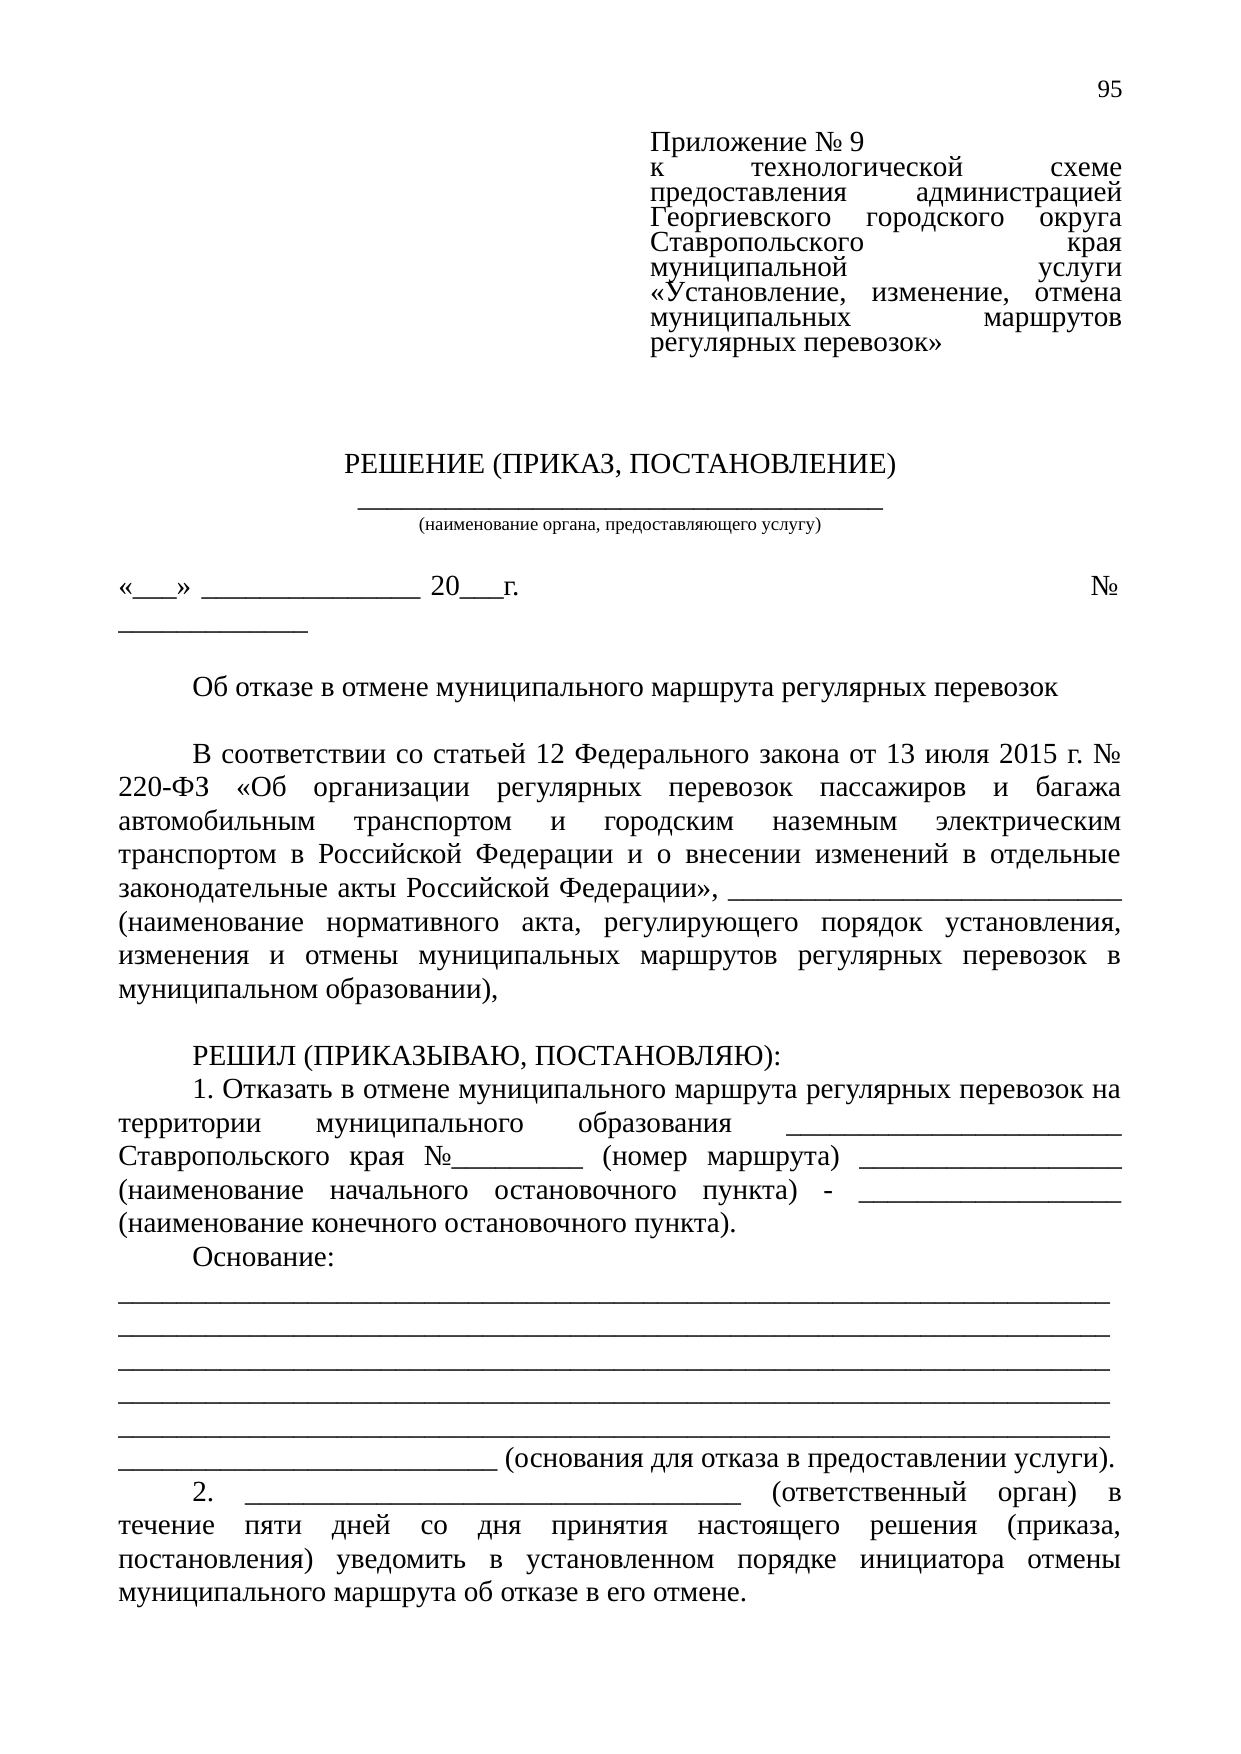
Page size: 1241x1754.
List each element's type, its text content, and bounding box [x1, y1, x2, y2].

text Приложение № 9 [650, 131, 1122, 156]
text Основание: ______________________________________________________________________________________________________________________________________________________________________________________________________________________________________________________________________________________________________________________________________________________________________________ (основания для отказа в предоставлении услуги). [118, 1239, 1122, 1474]
text к технологической схеме предоставления администрацией Георгиевского городского округа Ставропольского края муниципальной услуги «Установление, изменение, отмена муниципальных маршрутов регулярных перевозок» [650, 156, 1122, 356]
text В соответствии со статьей 12 Федерального закона от 13 июля 2015 г. № 220-ФЗ «Об организации регулярных перевозок пассажиров и багажа автомобильным транспортом и городским наземным электрическим транспортом в Российской Федерации и о внесении изменений в отдельные законодательные акты Российской Федерации», ___________________________ (наименование нормативного акта, регулирующего порядок установления, изменения и отмены муниципальных маршрутов регулярных перевозок в муниципальном образовании), [118, 736, 1122, 1004]
text «___» _______________ 20___г. № _____________ [118, 568, 1122, 635]
text РЕШЕНИЕ (ПРИКАЗ, ПОСТАНОВЛЕНИЕ) [118, 446, 1122, 479]
text (наименование органа, предоставляющего услугу) [118, 513, 1122, 535]
text РЕШИЛ (ПРИКАЗЫВАЮ, ПОСТАНОВЛЯЮ): [118, 1038, 1122, 1071]
text 2. __________________________________ (ответственный орган) в течение пяти дней со дня принятия настоящего решения (приказа, постановления) уведомить в установленном порядке инициатора отмены муниципального маршрута об отказе в его отмене. [118, 1474, 1122, 1608]
text Об отказе в отмене муниципального маршрута регулярных перевозок [118, 669, 1122, 702]
text 1. Отказать в отмене муниципального маршрута регулярных перевозок на территории муниципального образования _______________________ Ставропольского края №_________ (номер маршрута) __________________ (наименование начального остановочного пункта) - __________________ (наименование конечного остановочного пункта). [118, 1071, 1122, 1239]
text ____________________________________ [118, 479, 1122, 513]
